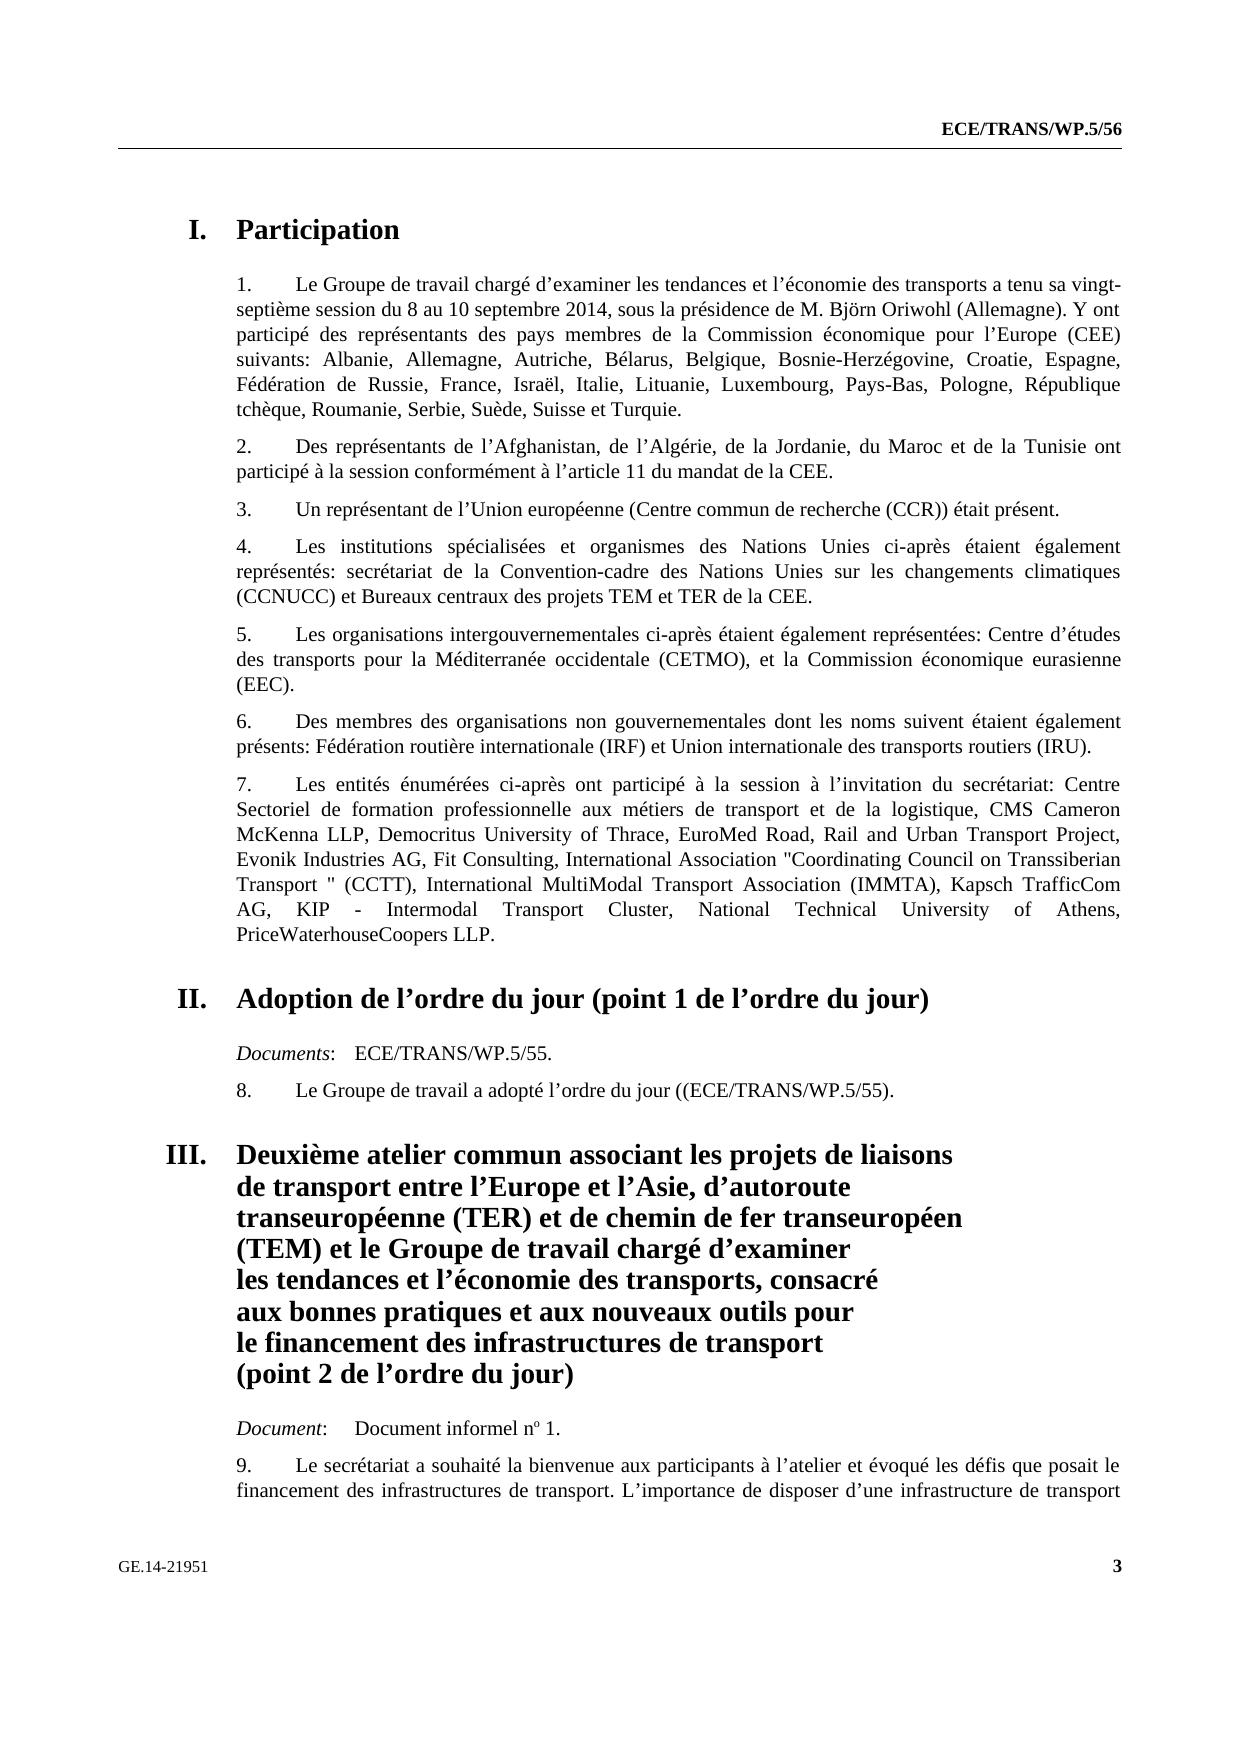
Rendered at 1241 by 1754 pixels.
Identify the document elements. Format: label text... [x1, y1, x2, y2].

text I. Participation [118, 215, 1004, 246]
text Le Groupe de travail a adopté l’ordre du jour ((ECE/TRANS/WP.5/55). [236, 1077, 1122, 1102]
text Les entités énumérées ci-après ont participé à la session à l’invitation du secrétariat: Centre Sectoriel de formation professionnelle aux métiers de transport et de la logistique, CMS Cameron McKenna LLP, Democritus University of Thrace, EuroMed Road, Rail and Urban Transport Project, Evonik Industries AG, Fit Consulting, International Association "Coordinating Council on Transsiberian Transport " (CCTT), International MultiModal Transport Association (IMMTA), Kapsch TrafficCom AG, KIP - Intermodal Transport Cluster, National Technical University of Athens, PriceWaterhouseCoopers LLP. [236, 771, 1122, 946]
text Des représentants de l’Afghanistan, de l’Algérie, de la Jordanie, du Maroc et de la Tunisie ont participé à la session conformément à l’article 11 du mandat de la CEE. [236, 433, 1122, 483]
text Le Groupe de travail chargé d’examiner les tendances et l’économie des transports a tenu sa vingt-septième session du 8 au 10 septembre 2014, sous la présidence de M. Björn Oriwohl (Allemagne). Y ont participé des représentants des pays membres de la Commission économique pour l’Europe (CEE) suivants: Albanie, Allemagne, Autriche, Bélarus, Belgique, Bosnie-Herzégovine, Croatie, Espagne, Fédération de Russie, France, Israël, Italie, Lituanie, Luxembourg, Pays-Bas, Pologne, République tchèque, Roumanie, Serbie, Suède, Suisse et Turquie. [236, 271, 1122, 421]
text Les organisations intergouvernementales ci-après étaient également représentées: Centre d’études des transports pour la Méditerranée occidentale (CETMO), et la Commission économique eurasienne (EEC). [236, 621, 1122, 696]
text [236, 1452, 1122, 1502]
text Un représentant de l’Union européenne (Centre commun de recherche (CCR)) était présent. [236, 496, 1122, 521]
text Des membres des organisations non gouvernementales dont les noms suivent étaient également présents: Fédération routière internationale (IRF) et Union internationale des transports routiers (IRU). [236, 708, 1122, 758]
text Document: Document informel no 1. [236, 1415, 1004, 1440]
text Documents: ECE/TRANS/WP.5/55. [236, 1040, 1004, 1065]
text Les institutions spécialisées et organismes des Nations Unies ci-après étaient également représentés: secrétariat de la Convention-cadre des Nations Unies sur les changements climatiques (CCNUCC) et Bureaux centraux des projets TEM et TER de la CEE. [236, 533, 1122, 608]
text II. Adoption de l’ordre du jour (point 1 de l’ordre du jour) [118, 983, 1004, 1015]
text III. Deuxième atelier commun associant les projets de liaisons de transport entre l’Europe et l’Asie, d’autoroute transeuropéenne (TER) et de chemin de fer transeuropéen (TEM) et le Groupe de travail chargé d’examiner les tendances et l’économie des transports, consacré aux bonnes pratiques et aux nouveaux outils pour le financement des infrastructures de transport (point 2 de l’ordre du jour) [118, 1140, 1004, 1390]
